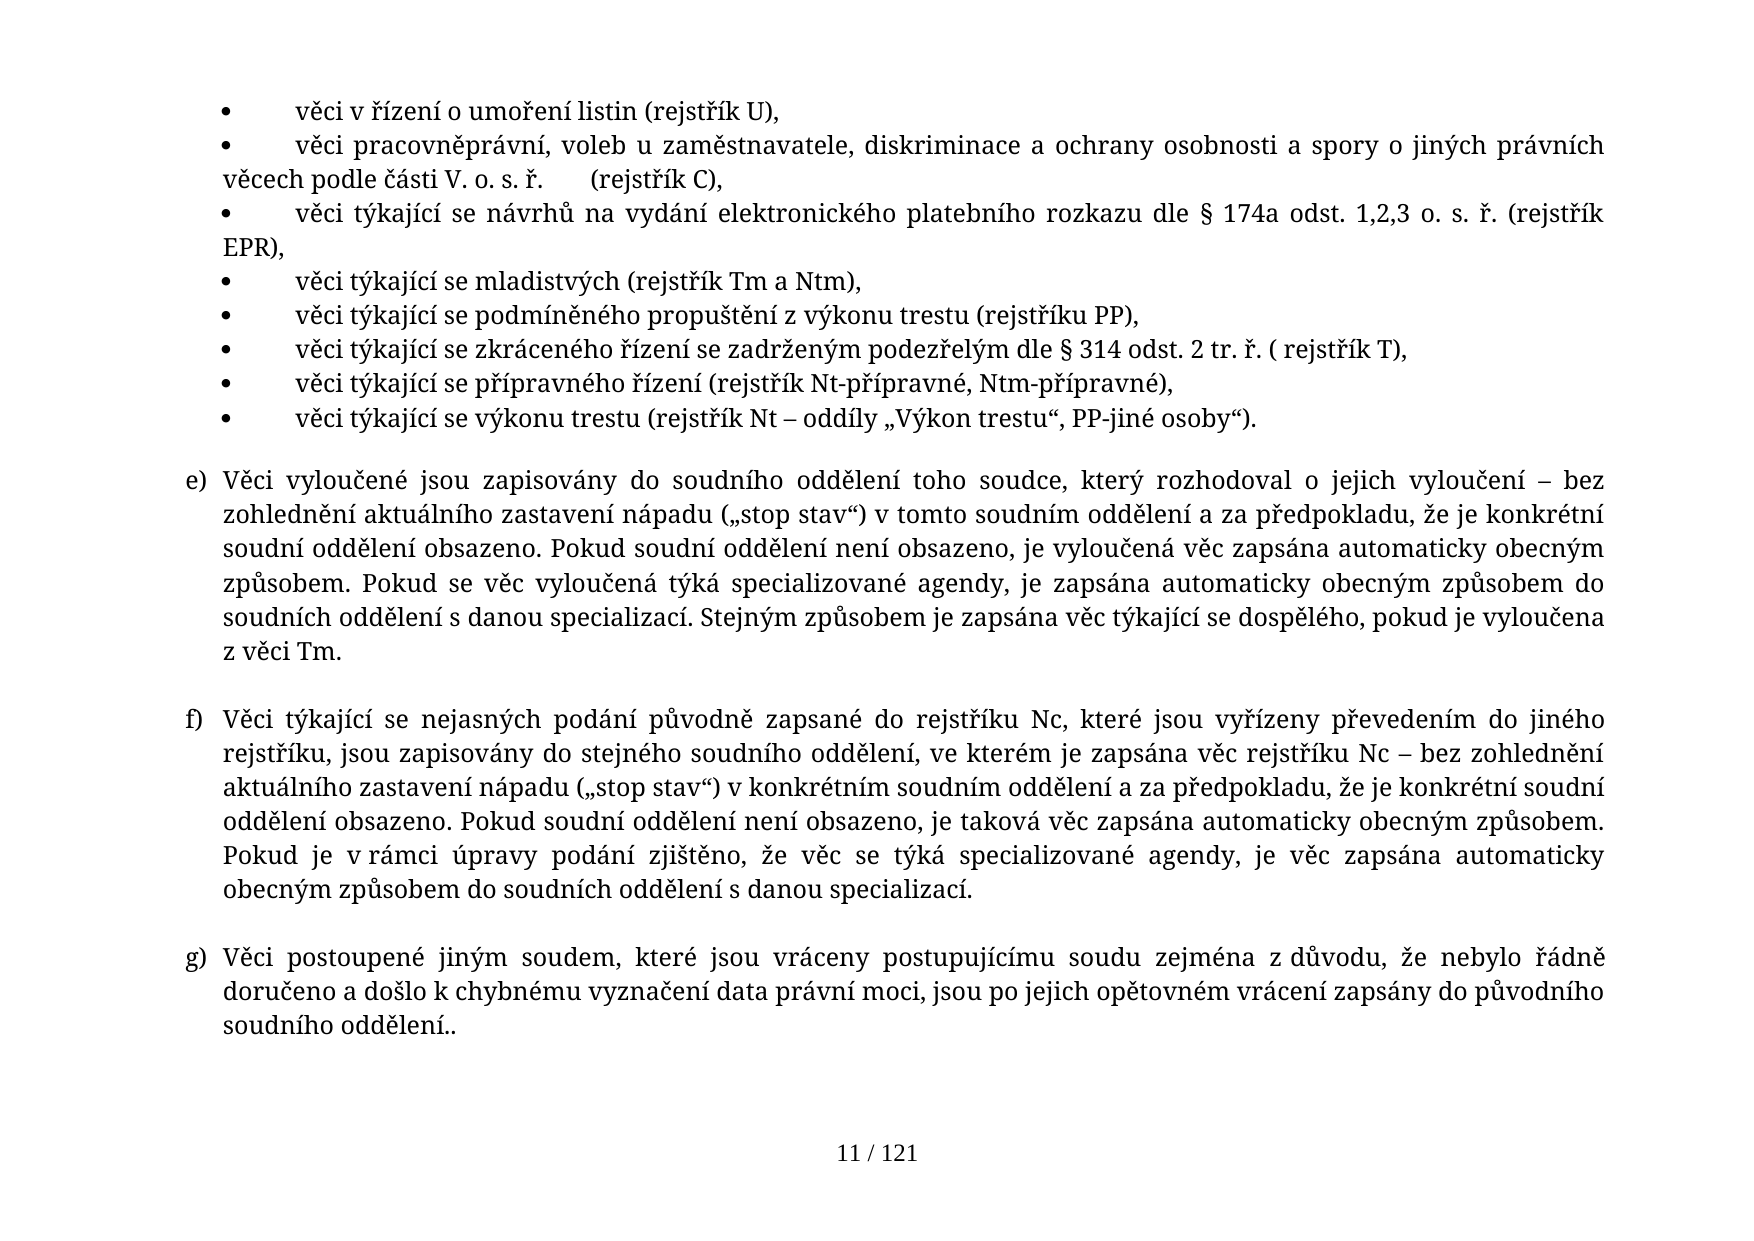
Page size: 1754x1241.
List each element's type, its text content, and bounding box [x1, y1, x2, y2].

list věci v řízení o umoření listin (rejstřík U), [222, 94, 1606, 128]
list věci týkající se výkonu trestu (rejstřík Nt – oddíly „Výkon trestu“, PP-jiné osoby“). [222, 400, 1606, 434]
list Věci postoupené jiným soudem, které jsou vráceny postupujícímu soudu zejména z důvodu, že nebylo řádně doručeno a došlo k chybnému vyznačení data právní moci, jsou po jejich opětovném vrácení zapsány do původního soudního oddělení.. [185, 940, 1606, 1042]
list věci týkající se zkráceného řízení se zadrženým podezřelým dle § 314 odst. 2 tr. ř. ( rejstřík T), [222, 332, 1606, 366]
list věci týkající se podmíněného propuštění z výkonu trestu (rejstříku PP), [222, 298, 1606, 332]
list věci pracovněprávní, voleb u zaměstnavatele, diskriminace a ochrany osobnosti a spory o jiných právních věcech podle části V. o. s. ř. (rejstřík C), [222, 128, 1606, 196]
list Věci vyloučené jsou zapisovány do soudního oddělení toho soudce, který rozhodoval o jejich vyloučení – bez zohlednění aktuálního zastavení nápadu („stop stav“) v tomto soudním oddělení a za předpokladu, že je konkrétní soudní oddělení obsazeno. Pokud soudní oddělení není obsazeno, je vyloučená věc zapsána automaticky obecným způsobem. Pokud se věc vyloučená týká specializované agendy, je zapsána automaticky obecným způsobem do soudních oddělení s danou specializací. Stejným způsobem je zapsána věc týkající se dospělého, pokud je vyloučena z věci Tm. [185, 463, 1606, 667]
list Věci týkající se nejasných podání původně zapsané do rejstříku Nc, které jsou vyřízeny převedením do jiného rejstříku, jsou zapisovány do stejného soudního oddělení, ve kterém je zapsána věc rejstříku Nc – bez zohlednění aktuálního zastavení nápadu („stop stav“) v konkrétním soudním oddělení a za předpokladu, že je konkrétní soudní oddělení obsazeno. Pokud soudní oddělení není obsazeno, je taková věc zapsána automaticky obecným způsobem. Pokud je v rámci úpravy podání zjištěno, že věc se týká specializované agendy, je věc zapsána automaticky obecným způsobem do soudních oddělení s danou specializací. [185, 701, 1606, 906]
list věci týkající se přípravného řízení (rejstřík Nt-přípravné, Ntm-přípravné), [222, 366, 1606, 400]
list věci týkající se návrhů na vydání elektronického platebního rozkazu dle § 174a odst. 1,2,3 o. s. ř. (rejstřík EPR), [222, 196, 1606, 264]
list věci týkající se mladistvých (rejstřík Tm a Ntm), [222, 264, 1606, 298]
